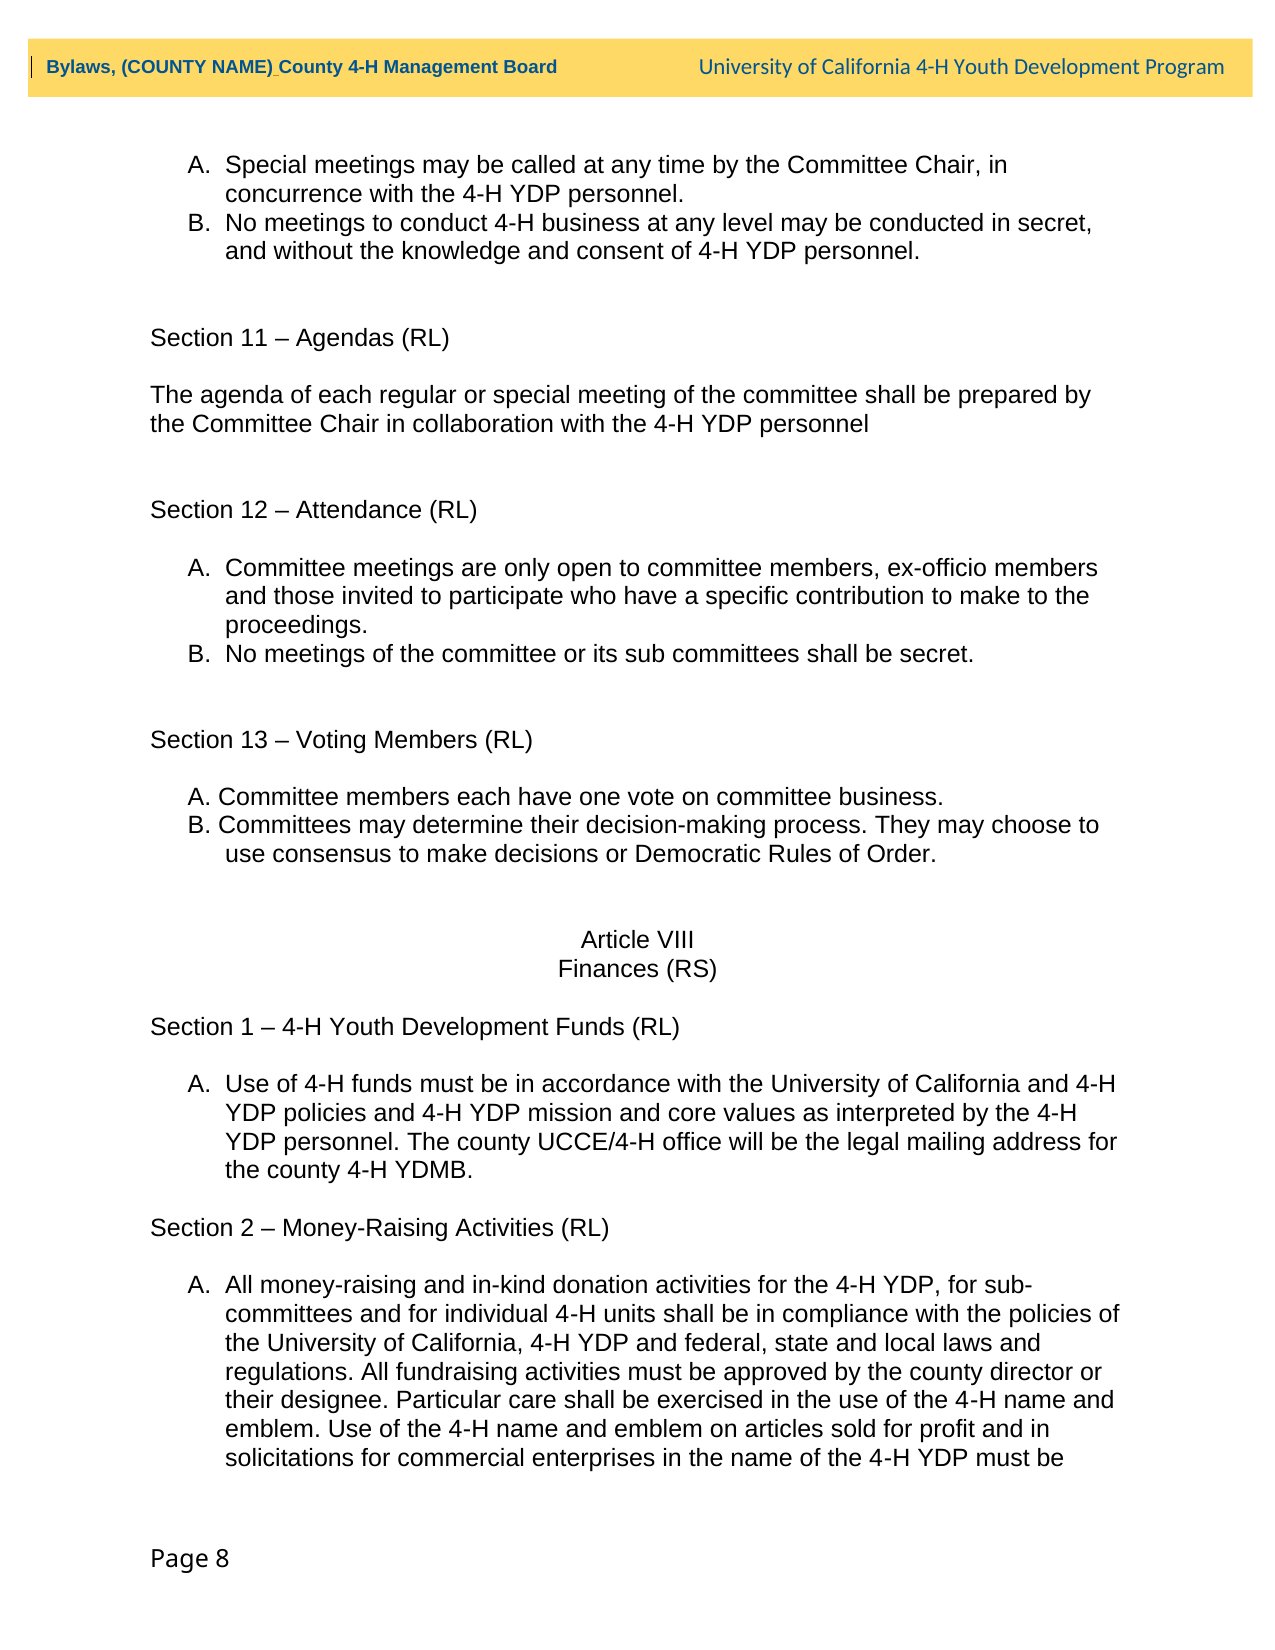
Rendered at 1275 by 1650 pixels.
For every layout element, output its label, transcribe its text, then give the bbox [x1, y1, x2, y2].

text Article VIII [150, 926, 1125, 954]
list Special meetings may be called at any time by the Committee Chair, in concurrence with the 4-H YDP personnel. [187, 150, 1125, 207]
list No meetings of the committee or its sub committees shall be secret. [187, 639, 1125, 667]
text Section 11 – Agendas (RL) [150, 322, 1125, 351]
text Finances (RS) [150, 954, 1125, 983]
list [187, 1271, 1125, 1472]
text The agenda of each regular or special meeting of the committee shall be prepared by the Committee Chair in collaboration with the 4-H YDP personnel [150, 380, 1125, 437]
list A. Committee members each have one vote on committee business. [187, 782, 1125, 811]
text Section 1 – 4-H Youth Development Funds (RL) [150, 1012, 1125, 1041]
text Section 12 – Attendance (RL) [150, 495, 1125, 524]
text Section 13 – Voting Members (RL) [150, 725, 1125, 782]
list Committee meetings are only open to committee members, ex-officio members and those invited to participate who have a specific contribution to make to the proceedings. [187, 552, 1125, 639]
list Use of 4-H funds must be in accordance with the University of California and 4-H YDP policies and 4-H YDP mission and core values as interpreted by the 4-H YDP personnel. The county UCCE/4-H office will be the legal mailing address for the county 4-H YDMB. [187, 1069, 1125, 1184]
text Section 2 – Money-Raising Activities (RL) [150, 1213, 1125, 1242]
text B. Committees may determine their decision-making process. They may choose to use consensus to make decisions or Democratic Rules of Order. [187, 811, 1125, 868]
list No meetings to conduct 4-H business at any level may be conducted in secret, and without the knowledge and consent of 4-H YDP personnel. [187, 207, 1125, 265]
